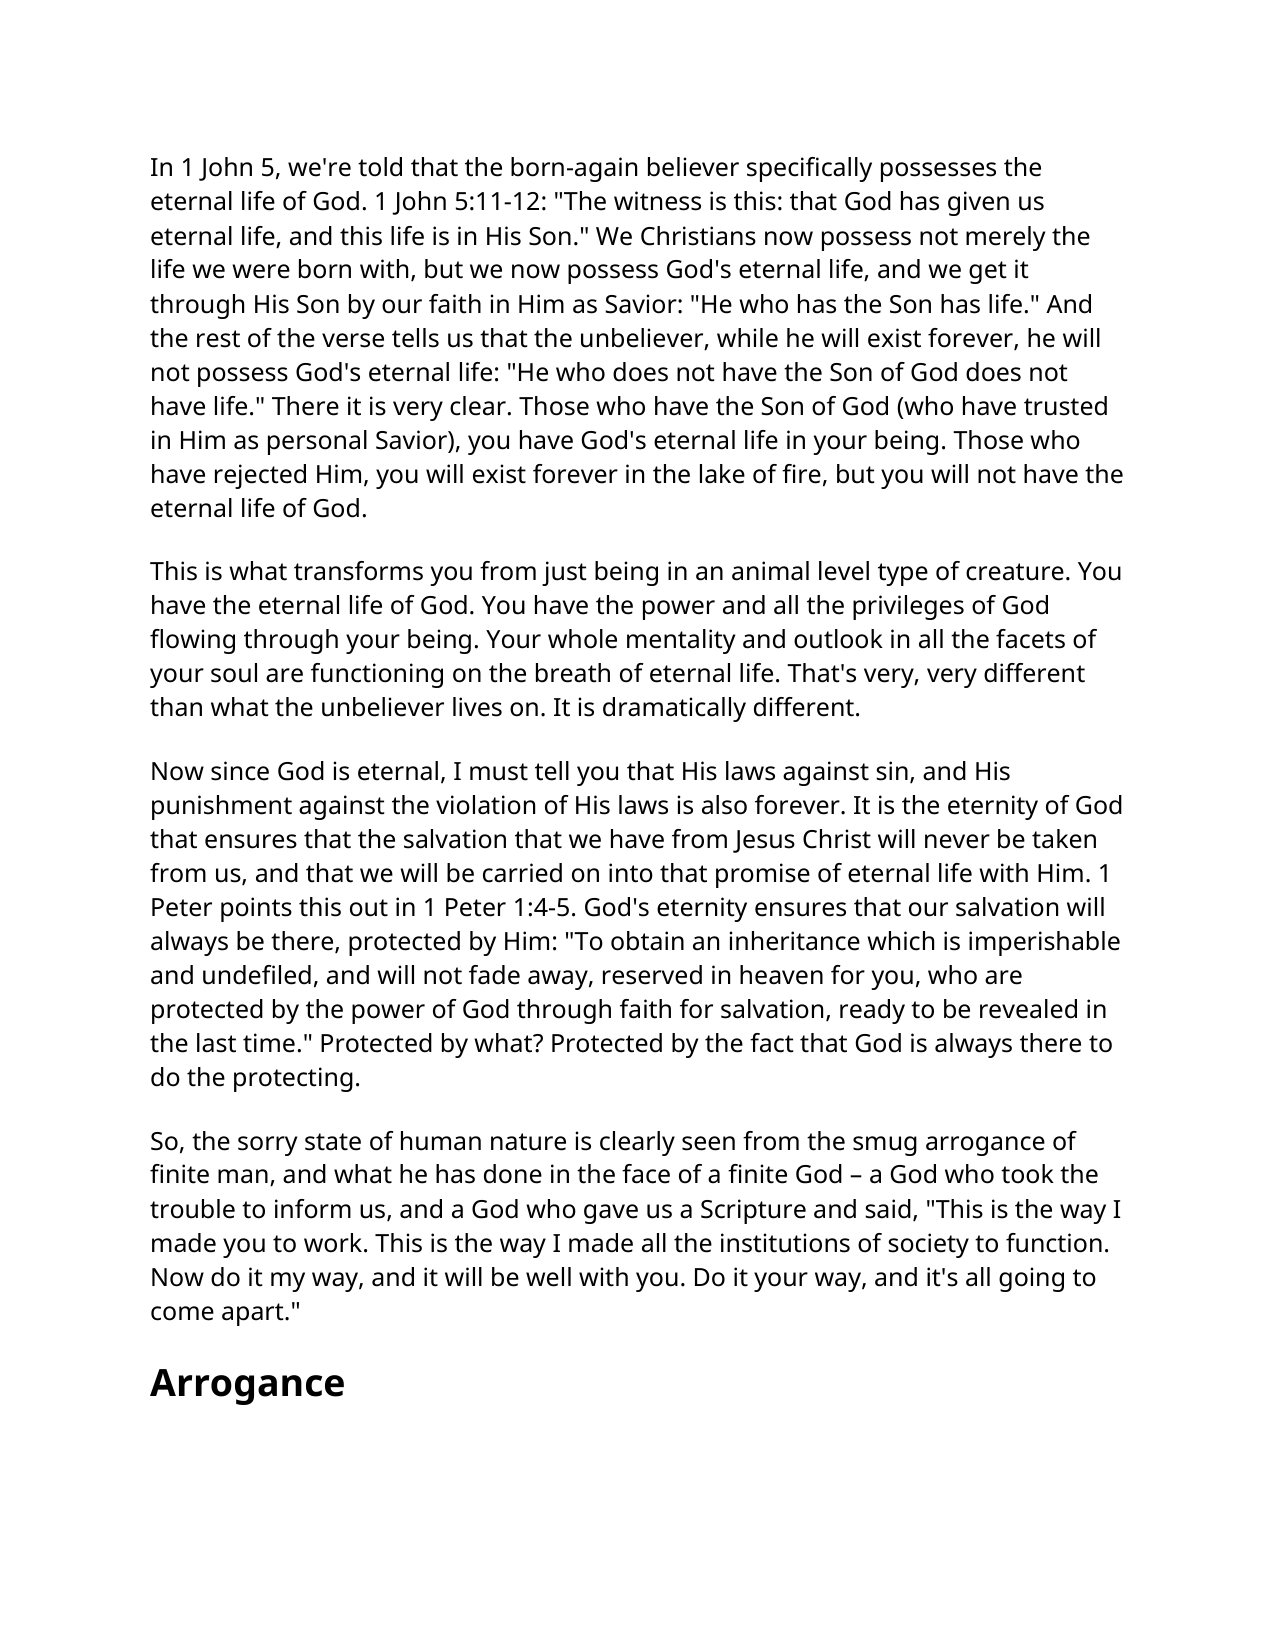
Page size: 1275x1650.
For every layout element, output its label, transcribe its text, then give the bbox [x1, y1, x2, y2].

text So, the sorry state of human nature is clearly seen from the smug arrogance of finite man, and what he has done in the face of a finite God – a God who took the trouble to inform us, and a God who gave us a Scripture and said, "This is the way I made you to work. This is the way I made all the institutions of society to function. Now do it my way, and it will be well with you. Do it your way, and it's all going to come apart." [150, 1123, 1125, 1327]
text Arrogance [150, 1357, 1125, 1408]
text In 1 John 5, we're told that the born-again believer specifically possesses the eternal life of God. 1 John 5:11-12: "The witness is this: that God has given us eternal life, and this life is in His Son." We Christians now possess not merely the life we were born with, but we now possess God's eternal life, and we get it through His Son by our faith in Him as Savior: "He who has the Son has life." And the rest of the verse tells us that the unbeliever, while he will exist forever, he will not possess God's eternal life: "He who does not have the Son of God does not have life." There it is very clear. Those who have the Son of God (who have trusted in Him as personal Savior), you have God's eternal life in your being. Those who have rejected Him, you will exist forever in the lake of fire, but you will not have the eternal life of God. [150, 150, 1125, 525]
text This is what transforms you from just being in an animal level type of creature. You have the eternal life of God. You have the power and all the privileges of God flowing through your being. Your whole mentality and outlook in all the facets of your soul are functioning on the breath of eternal life. That's very, very different than what the unbeliever lives on. It is dramatically different. [150, 554, 1125, 724]
text Now since God is eternal, I must tell you that His laws against sin, and His punishment against the violation of His laws is also forever. It is the eternity of God that ensures that the salvation that we have from Jesus Christ will never be taken from us, and that we will be carried on into that promise of eternal life with Him. 1 Peter points this out in 1 Peter 1:4-5. God's eternity ensures that our salvation will always be there, protected by Him: "To obtain an inheritance which is imperishable and undefiled, and will not fade away, reserved in heaven for you, who are protected by the power of God through faith for salvation, ready to be revealed in the last time." Protected by what? Protected by the fact that God is always there to do the protecting. [150, 753, 1125, 1094]
